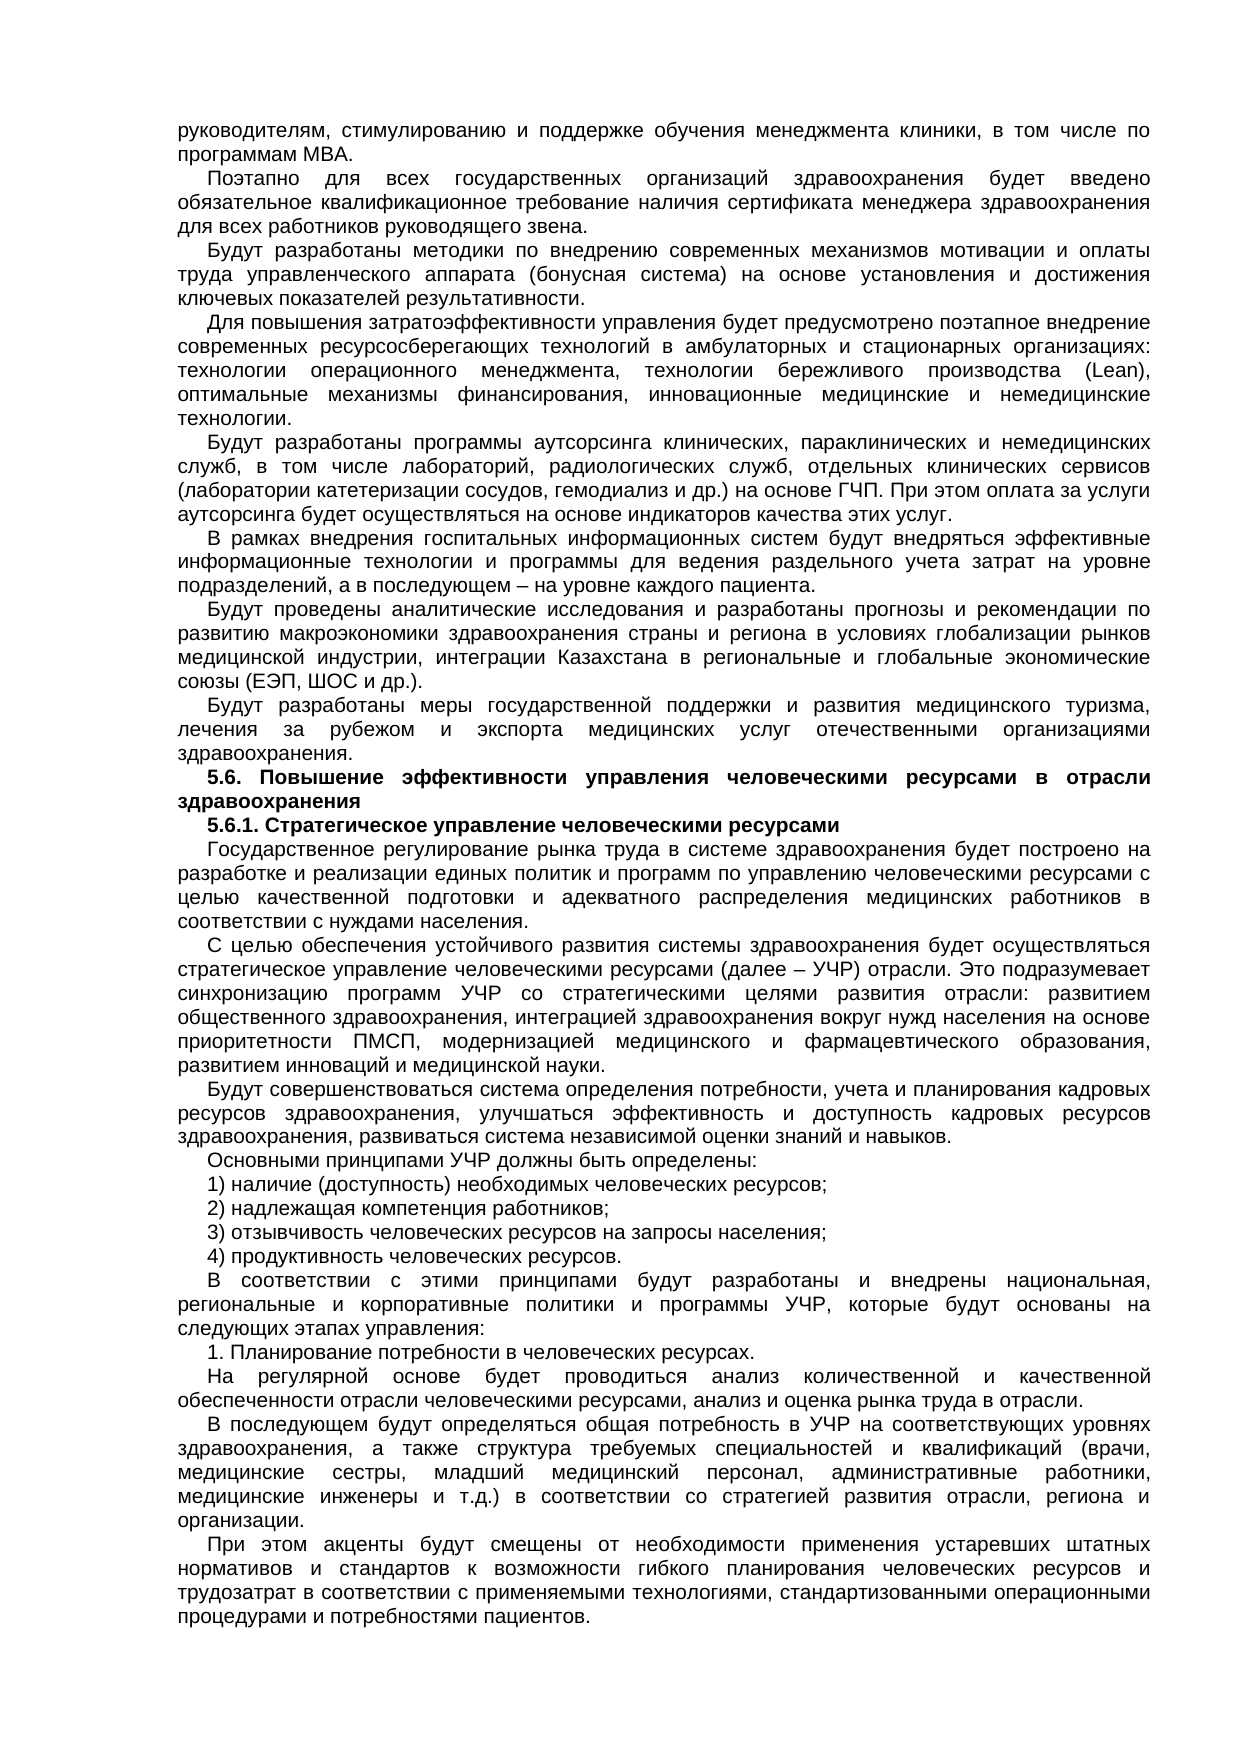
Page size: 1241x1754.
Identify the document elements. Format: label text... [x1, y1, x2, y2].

text В последующем будут определяться общая потребность в УЧР на соответствующих уровнях здравоохранения, а также структура требуемых специальностей и квалификаций (врачи, медицинские сестры, младший медицинский персонал, административные работники, медицинские инженеры и т.д.) в соответствии со стратегией развития отрасли, региона и организации. [177, 1412, 1152, 1532]
text С целью обеспечения устойчивого развития системы здравоохранения будет осуществляться стратегическое управление человеческими ресурсами (далее – УЧР) отрасли. Это подразумевает синхронизацию программ УЧР со стратегическими целями развития отрасли: развитием общественного здравоохранения, интеграцией здравоохранения вокруг нужд населения на основе приоритетности ПМСП, модернизацией медицинского и фармацевтического образования, развитием инноваций и медицинской науки. [177, 933, 1152, 1076]
text Будут совершенствоваться система определения потребности, учета и планирования кадровых ресурсов здравоохранения, улучшаться эффективность и доступность кадровых ресурсов здравоохранения, развиваться система независимой оценки знаний и навыков. [177, 1076, 1152, 1148]
text Будут разработаны программы аутсорсинга клинических, параклинических и немедицинских служб, в том числе лабораторий, радиологических служб, отдельных клинических сервисов (лаборатории катетеризации сосудов, гемодиализ и др.) на основе ГЧП. При этом оплата за услуги аутсорсинга будет осуществляться на основе индикаторов качества этих услуг. [177, 429, 1152, 525]
text 1. Планирование потребности в человеческих ресурсах. [177, 1340, 1152, 1364]
text 3) отзывчивость человеческих ресурсов на запросы населения; [177, 1220, 1152, 1244]
text В соответствии с этими принципами будут разработаны и внедрены национальная, региональные и корпоративные политики и программы УЧР, которые будут основаны на следующих этапах управления: [177, 1268, 1152, 1340]
text Государственное регулирование рынка труда в системе здравоохранения будет построено на разработке и реализации единых политик и программ по управлению человеческими ресурсами с целью качественной подготовки и адекватного распределения медицинских работников в соответствии с нуждами населения. [177, 837, 1152, 933]
text Для повышения затратоэффективности управления будет предусмотрено поэтапное внедрение современных ресурсосберегающих технологий в амбулаторных и стационарных организациях: технологии операционного менеджмента, технологии бережливого производства (Lean), оптимальные механизмы финансирования, инновационные медицинские и немедицинские технологии. [177, 310, 1152, 429]
text 2) надлежащая компетенция работников; [177, 1196, 1152, 1220]
text На регулярной основе будет проводиться анализ количественной и качественной обеспеченности отрасли человеческими ресурсами, анализ и оценка рынка труда в отрасли. [177, 1364, 1152, 1412]
text Будут разработаны методики по внедрению современных механизмов мотивации и оплаты труда управленческого аппарата (бонусная система) на основе установления и достижения ключевых показателей результативности. [177, 238, 1152, 310]
text При этом акценты будут смещены от необходимости применения устаревших штатных нормативов и стандартов к возможности гибкого планирования человеческих ресурсов и трудозатрат в соответствии с применяемыми технологиями, стандартизованными операционными процедурами и потребностями пациентов. [177, 1532, 1152, 1627]
text 1) наличие (доступность) необходимых человеческих ресурсов; [177, 1172, 1152, 1196]
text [177, 118, 1152, 166]
text Основными принципами УЧР должны быть определены: [177, 1148, 1152, 1172]
text 4) продуктивность человеческих ресурсов. [177, 1244, 1152, 1268]
text Будут проведены аналитические исследования и разработаны прогнозы и рекомендации по развитию макроэкономики здравоохранения страны и региона в условиях глобализации рынков медицинской индустрии, интеграции Казахстана в региональные и глобальные экономические союзы (ЕЭП, ШОС и др.). [177, 597, 1152, 693]
text Будут разработаны меры государственной поддержки и развития медицинского туризма, лечения за рубежом и экспорта медицинских услуг отечественными организациями здравоохранения. [177, 693, 1152, 765]
text 5.6.1. Стратегическое управление человеческими ресурсами [177, 813, 1152, 837]
text Поэтапно для всех государственных организаций здравоохранения будет введено обязательное квалификационное требование наличия сертификата менеджера здравоохранения для всех работников руководящего звена. [177, 166, 1152, 238]
text В рамках внедрения госпитальных информационных систем будут внедряться эффективные информационные технологии и программы для ведения раздельного учета затрат на уровне подразделений, а в последующем – на уровне каждого пациента. [177, 525, 1152, 597]
text 5.6. Повышение эффективности управления человеческими ресурсами в отрасли здравоохранения [177, 765, 1152, 813]
